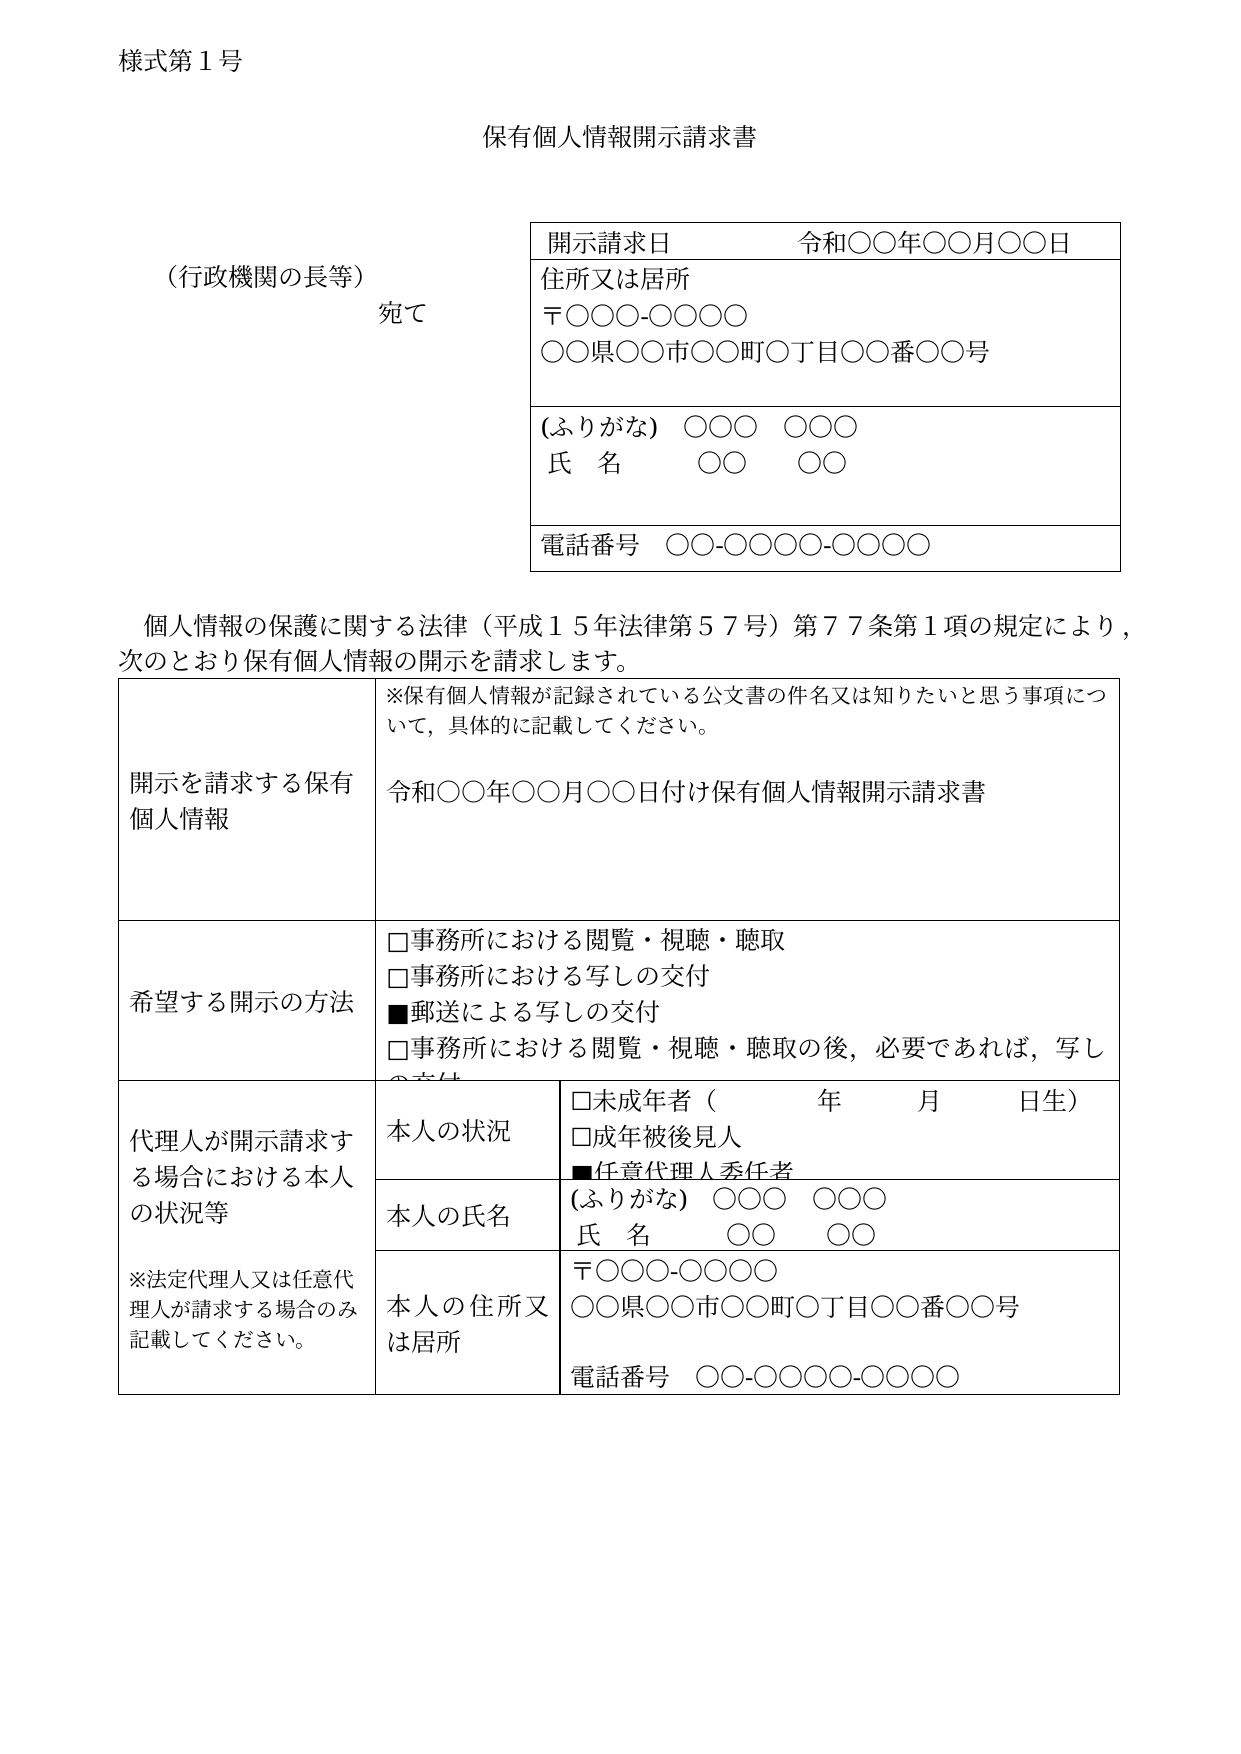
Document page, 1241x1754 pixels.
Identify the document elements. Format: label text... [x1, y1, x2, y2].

table_cell (ふりがな) 〇〇〇 〇〇〇 氏 名 〇〇 〇〇 [531, 407, 1120, 525]
table_cell 電話番号 〇〇-〇〇〇〇-〇〇〇〇 [531, 526, 1120, 571]
table_cell 住所又は居所 〒〇〇〇-〇〇〇〇 〇〇県〇〇市〇〇町〇丁目〇〇番〇〇号 [531, 260, 1120, 406]
table_cell 本人の住所又は居所 [376, 1251, 559, 1393]
table_cell ☐未成年者（ 年 月 日生） ☐成年被後見人 ■任意代理人委任者 [561, 1081, 1119, 1178]
text 保有個人情報開示請求書 [118, 118, 1122, 154]
table_cell 希望する開示の方法 [119, 921, 375, 1080]
text 個人情報の保護に関する法律（平成１５年法律第５７号）第７７条第１項の規定により，次のとおり保有個人情報の開示を請求します。 [118, 606, 1122, 678]
table_cell □事務所における閲覧・視聴・聴取 □事務所における写しの交付 ■郵送による写しの交付 □事務所における閲覧・視聴・聴取の後，必要であれば，写しの交付 [376, 921, 1119, 1080]
table_header 開示請求日 令和〇〇年〇〇月〇〇日 [531, 223, 1120, 259]
table_cell 本人の状況 [376, 1081, 559, 1178]
table_cell 本人の氏名 [376, 1180, 559, 1250]
table_cell 〒〇〇〇-〇〇〇〇 〇〇県〇〇市〇〇町〇丁目〇〇番〇〇号 電話番号 〇〇-〇〇〇〇-〇〇〇〇 [561, 1251, 1119, 1393]
table_header 開示を請求する保有個人情報 [119, 679, 375, 919]
table_cell (ふりがな) 〇〇〇 〇〇〇 氏 名 〇〇 〇〇 [561, 1180, 1119, 1250]
table_header ※保有個人情報が記録されている公文書の件名又は知りたいと思う事項について，具体的に記載してください。 令和○○年○○月○○日付け保有個人情報開示請求書 [376, 679, 1119, 919]
table_cell 代理人が開示請求する場合における本人の状況等 ※法定代理人又は任意代理人が請求する場合のみ記載してください。 [119, 1081, 375, 1393]
table_header （行政機関の長等） 宛て [118, 222, 530, 571]
